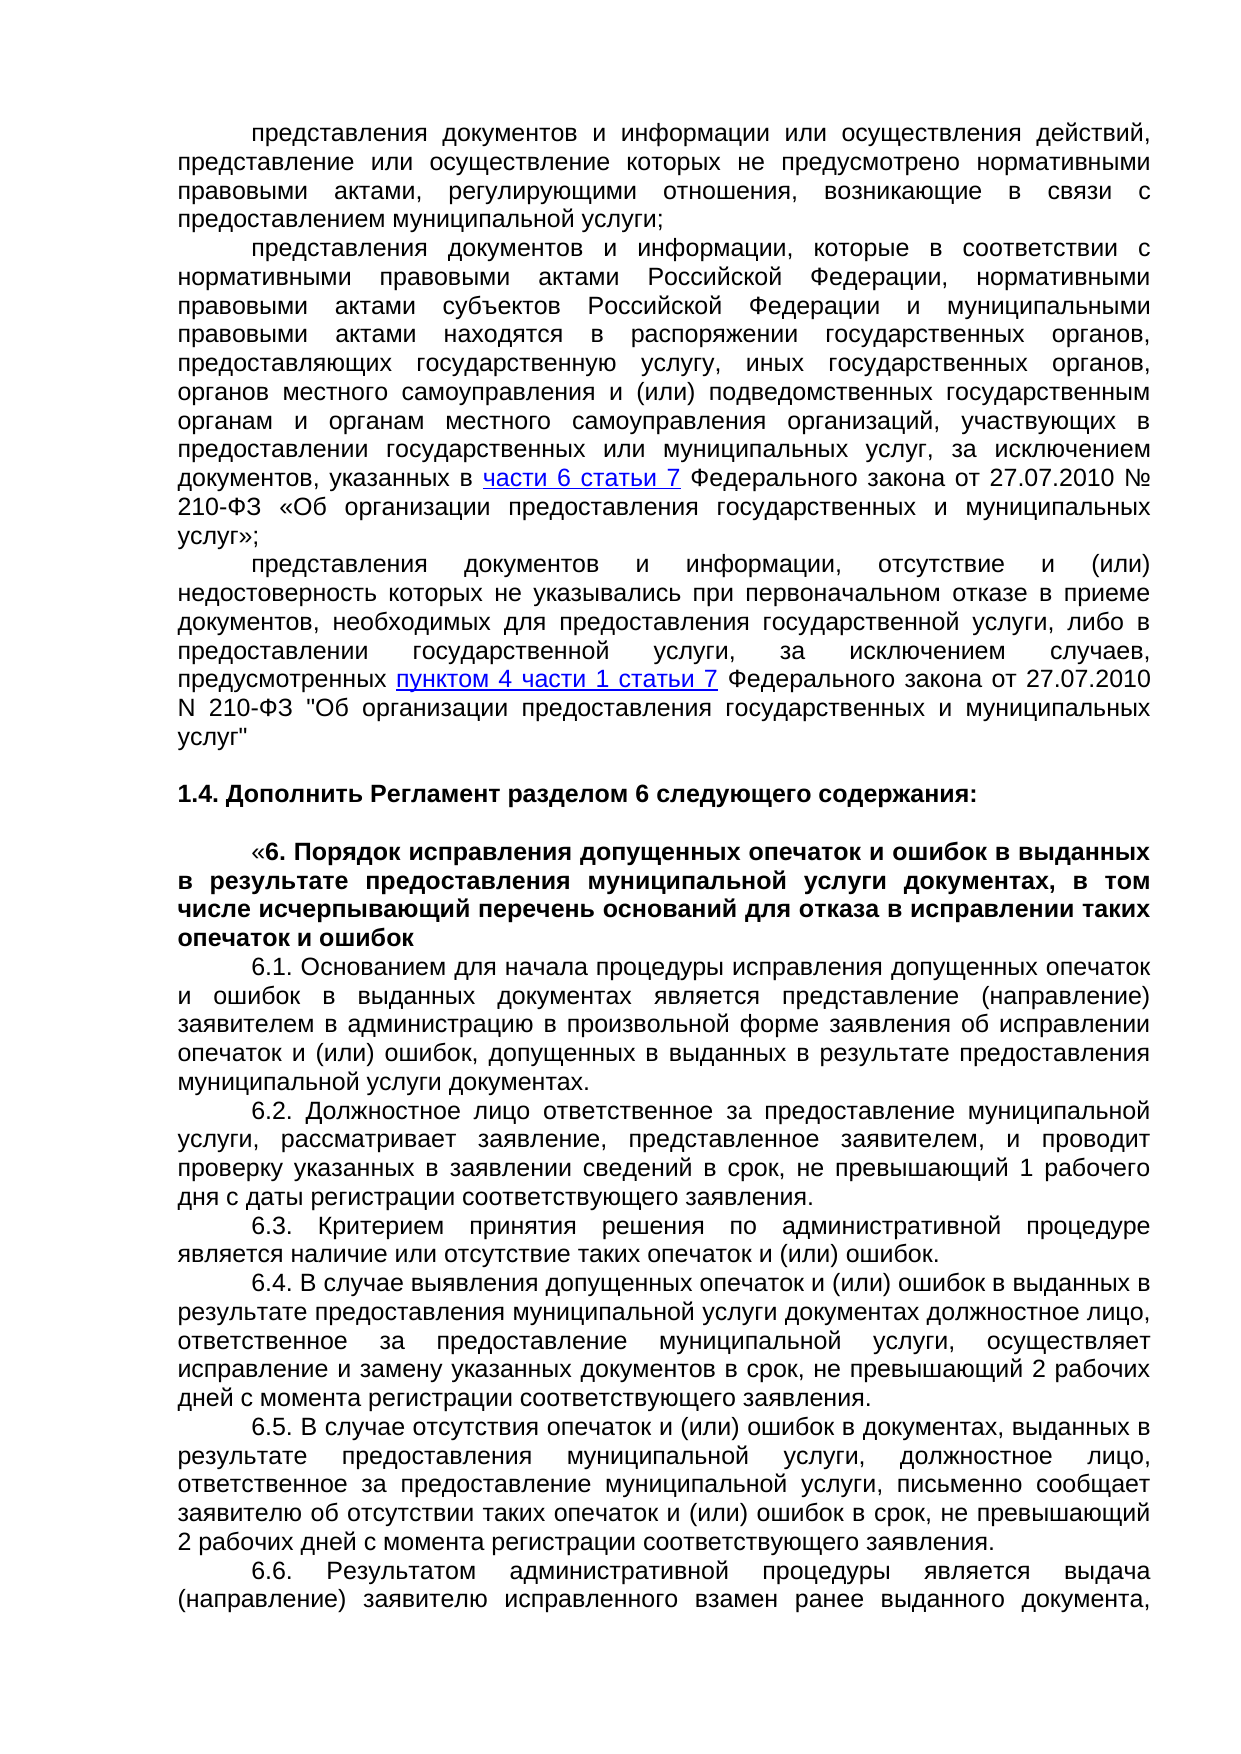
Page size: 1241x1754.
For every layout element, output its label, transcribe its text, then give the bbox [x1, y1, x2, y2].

text представления документов и информации или осуществления действий, представление или осуществление которых не предусмотрено нормативными правовыми актами, регулирующими отношения, возникающие в связи с предоставлением муниципальной услуги; [177, 118, 1152, 233]
text 6.4. В случае выявления допущенных опечаток и (или) ошибок в выданных в результате предоставления муниципальной услуги документах должностное лицо, ответственное за предоставление муниципальной услуги, осуществляет исправление и замену указанных документов в срок, не превышающий 2 рабочих дней с момента регистрации соответствующего заявления. [177, 1268, 1152, 1412]
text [177, 1556, 1152, 1613]
text представления документов и информации, отсутствие и (или) недостоверность которых не указывались при первоначальном отказе в приеме документов, необходимых для предоставления государственной услуги, либо в предоставлении государственной услуги, за исключением случаев, предусмотренных пунктом 4 части 1 статьи 7 Федерального закона от 27.07.2010 N 210-ФЗ "Об организации предоставления государственных и муниципальных услуг" [177, 549, 1152, 751]
text 6.2. Должностное лицо ответственное за предоставление муниципальной услуги, рассматривает заявление, представленное заявителем, и проводит проверку указанных в заявлении сведений в срок, не превышающий 1 рабочего дня с даты регистрации соответствующего заявления. [177, 1096, 1152, 1211]
text «6. Порядок исправления допущенных опечаток и ошибок в выданных в результате предоставления муниципальной услуги документах, в том числе исчерпывающий перечень оснований для отказа в исправлении таких опечаток и ошибок [177, 837, 1152, 952]
text 1.4. Дополнить Регламент разделом 6 следующего содержания: [177, 779, 1152, 808]
text 6.5. В случае отсутствия опечаток и (или) ошибок в документах, выданных в результате предоставления муниципальной услуги, должностное лицо, ответственное за предоставление муниципальной услуги, письменно сообщает заявителю об отсутствии таких опечаток и (или) ошибок в срок, не превышающий 2 рабочих дней с момента регистрации соответствующего заявления. [177, 1412, 1152, 1556]
text 6.1. Основанием для начала процедуры исправления допущенных опечаток и ошибок в выданных документах является представление (направление) заявителем в администрацию в произвольной форме заявления об исправлении опечаток и (или) ошибок, допущенных в выданных в результате предоставления муниципальной услуги документах. [177, 952, 1152, 1096]
text представления документов и информации, которые в соответствии с нормативными правовыми актами Российской Федерации, нормативными правовыми актами субъектов Российской Федерации и муниципальными правовыми актами находятся в распоряжении государственных органов, предоставляющих государственную услугу, иных государственных органов, органов местного самоуправления и (или) подведомственных государственным органам и органам местного самоуправления организаций, участвующих в предоставлении государственных или муниципальных услуг, за исключением документов, указанных в части 6 статьи 7 Федерального закона от 27.07.2010 № 210-ФЗ «Об организации предоставления государственных и муниципальных услуг»; [177, 233, 1152, 549]
text 6.3. Критерием принятия решения по административной процедуре является наличие или отсутствие таких опечаток и (или) ошибок. [177, 1211, 1152, 1268]
